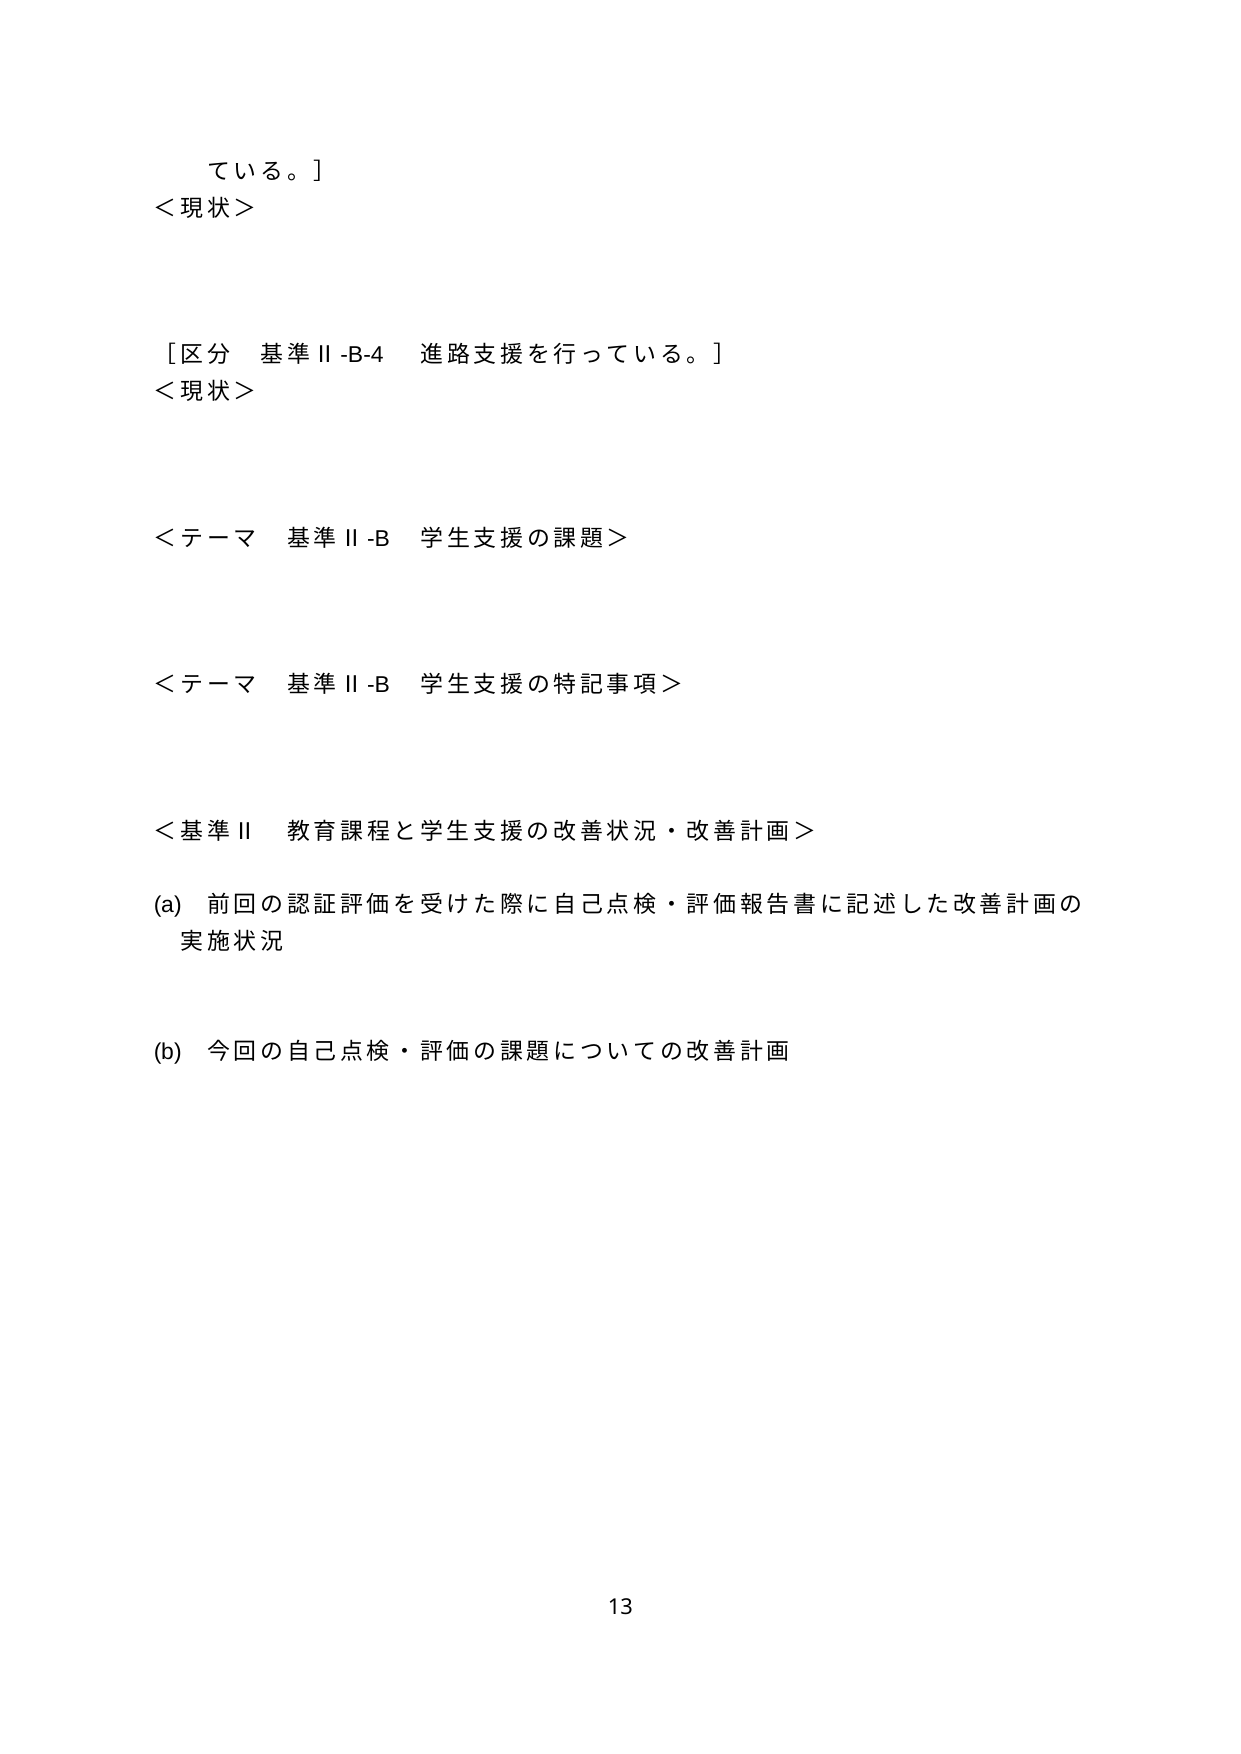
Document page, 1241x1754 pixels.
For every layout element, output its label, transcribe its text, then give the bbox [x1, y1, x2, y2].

text ＜現状＞ [153, 188, 1087, 225]
text ＜テーマ 基準Ⅱ-B 学生支援の特記事項＞ [153, 665, 1087, 701]
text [153, 151, 1087, 188]
text (a) 前回の認証評価を受けた際に自己点検・評価報告書に記述した改善計画の実施状況 [153, 885, 1087, 958]
text ＜現状＞ [153, 371, 1087, 408]
text ＜基準Ⅱ 教育課程と学生支援の改善状況・改善計画＞ [153, 811, 1087, 848]
text ＜テーマ 基準Ⅱ-B 学生支援の課題＞ [153, 518, 1087, 555]
text (b) 今回の自己点検・評価の課題についての改善計画 [153, 1031, 1087, 1068]
text ［区分 基準Ⅱ-B-4 進路支援を行っている。］ [153, 335, 1087, 371]
